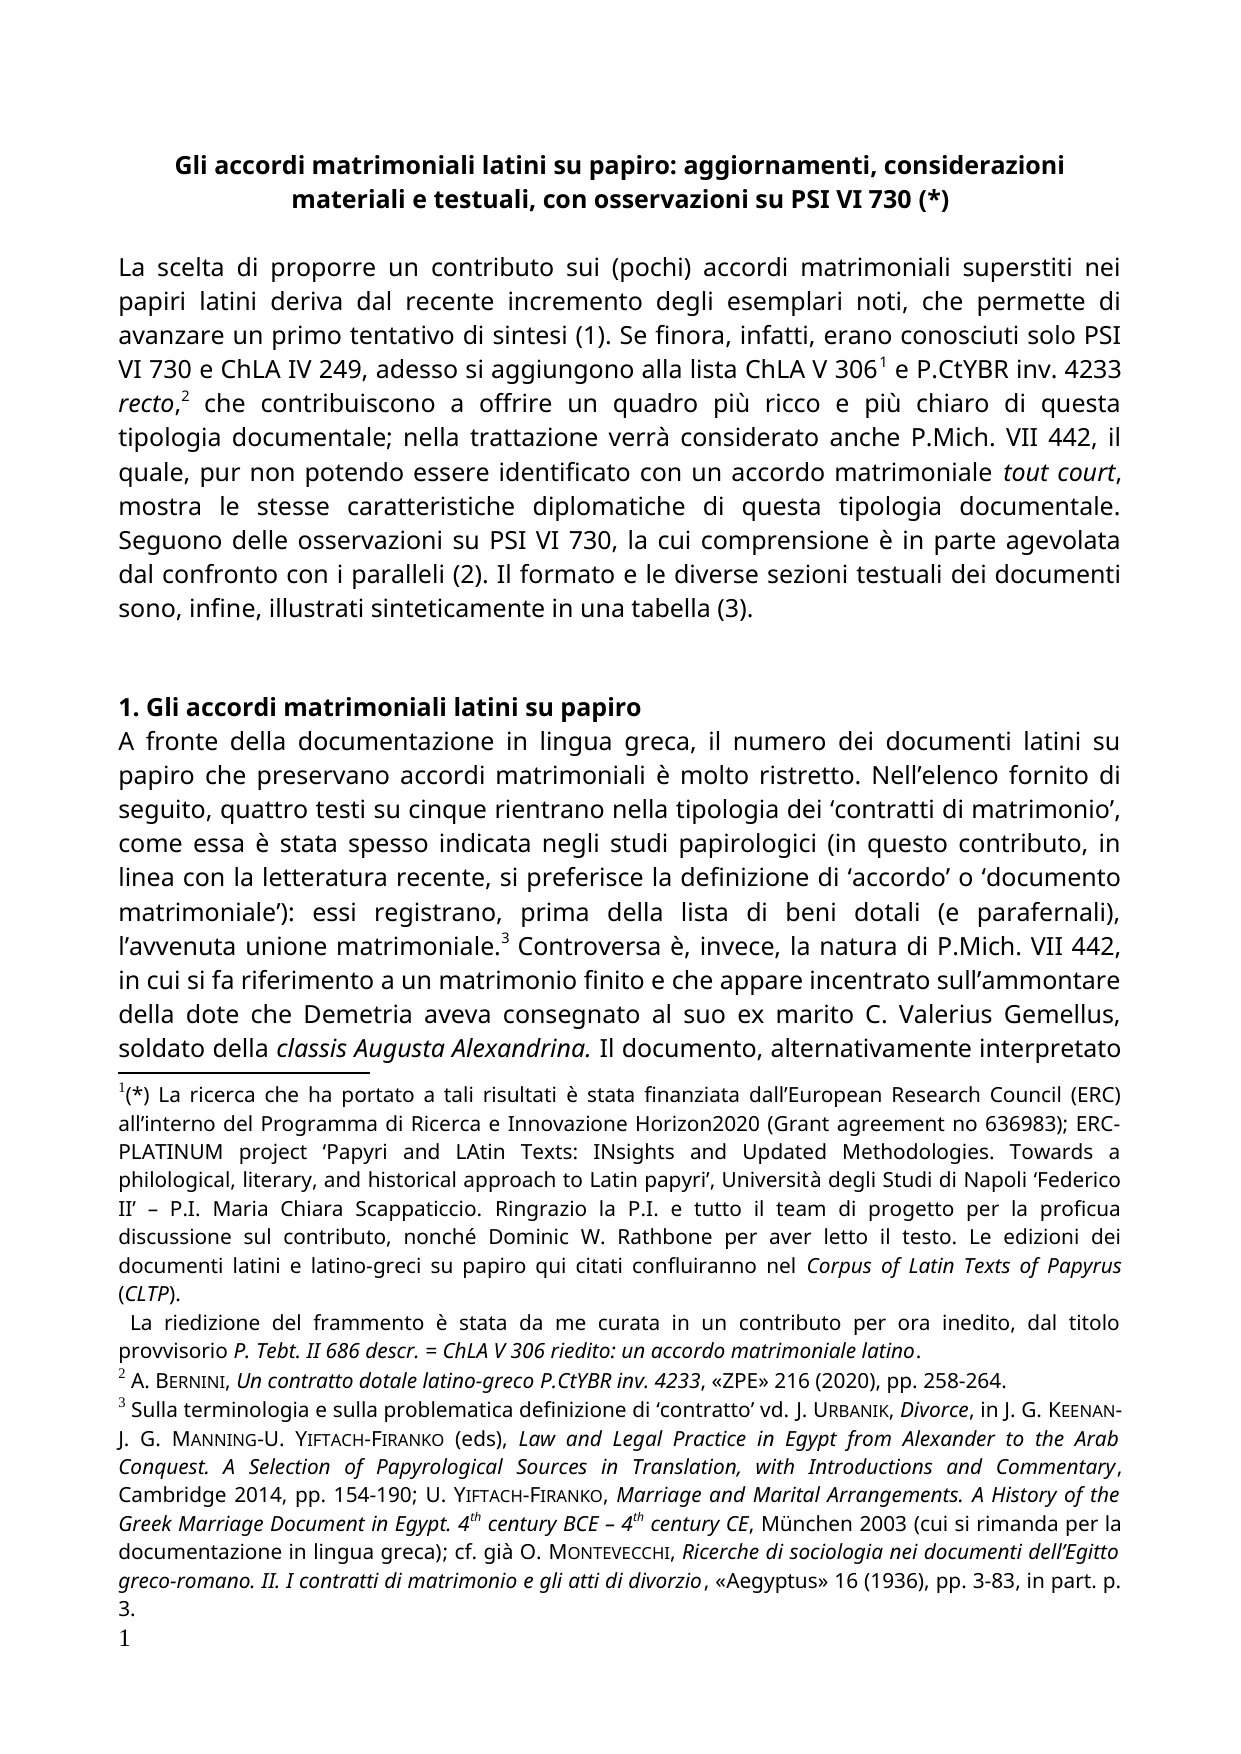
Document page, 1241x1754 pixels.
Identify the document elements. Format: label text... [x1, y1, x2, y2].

text La scelta di proporre un contributo sui (pochi) accordi matrimoniali superstiti nei papiri latini deriva dal recente incremento degli esemplari noti, che permette di avanzare un primo tentativo di sintesi (1). Se finora, infatti, erano conosciuti solo PSI VI 730 e ChLA IV 249, adesso si aggiungono alla lista ChLA V 306 e P.CtYBR inv. 4233 recto, che contribuiscono a offrire un quadro più ricco e più chiaro di questa tipologia documentale; nella trattazione verrà considerato anche P.Mich. VII 442, il quale, pur non potendo essere identificato con un accordo matrimoniale tout court, mostra le stesse caratteristiche diplomatiche di questa tipologia documentale. Seguono delle osservazioni su PSI VI 730, la cui comprensione è in parte agevolata dal confronto con i paralleli (2). Il formato e le diverse sezioni testuali dei documenti sono, infine, illustrati sinteticamente in una tabella (3). [118, 250, 1122, 624]
text 1. Gli accordi matrimoniali latini su papiro [118, 690, 1122, 724]
text Gli accordi matrimoniali latini su papiro: aggiornamenti, considerazioni materiali e testuali, con osservazioni su PSI VI 730 (*) [118, 148, 1122, 216]
text A fronte della documentazione in lingua greca, il numero dei documenti latini su papiro che preservano accordi matrimoniali è molto ristretto. Nell’elenco fornito di seguito, quattro testi su cinque rientrano nella tipologia dei ‘contratti di matrimonio’, come essa è stata spesso indicata negli studi papirologici (in questo contributo, in linea con la letteratura recente, si preferisce la definizione di ‘accordo’ o ‘documento matrimoniale’): essi registrano, prima della lista di beni dotali (e parafernali), l’avvenuta unione matrimoniale. Controversa è, invece, la natura di P.Mich. VII 442, in cui si fa riferimento a un matrimonio finito e che appare incentrato sull’ammontare della dote che Demetria aveva consegnato al suo ex marito C. Valerius Gemellus, soldato della classis Augusta Alexandrina. Il documento, alternativamente interpretato come marriage certificate (Sanders), Dosbestellungsvetrag (Wenger) o contract of betrothal (Fink), è stato successivamente identificato da Berger e Arangio-Ruiz come un accordo concernente la restituzione della dote. Esso viene preso in considerazione nel presente contributo poiché, pur differente nel contenuto e nel formulario, dal punto di vista diplomatico presenta forti affinità con gli accordi dotali latini. [118, 724, 1122, 1064]
